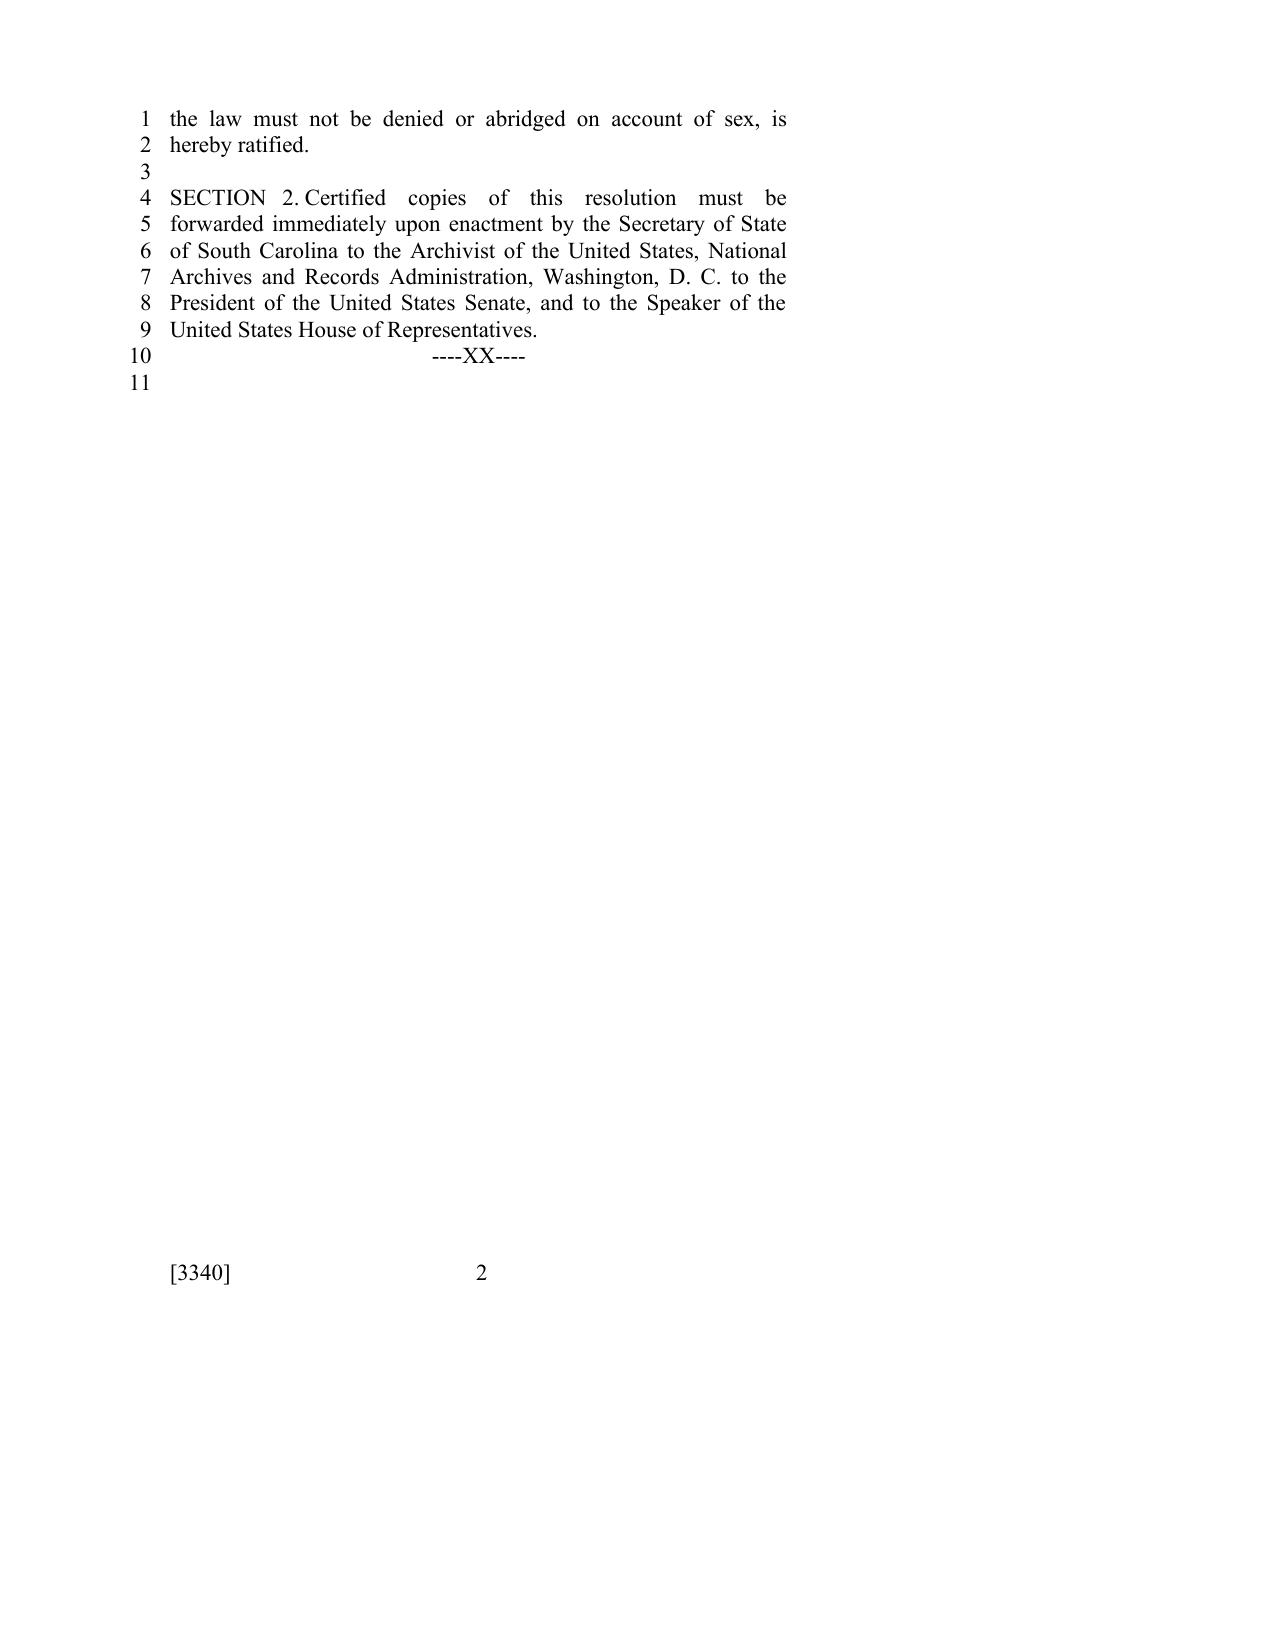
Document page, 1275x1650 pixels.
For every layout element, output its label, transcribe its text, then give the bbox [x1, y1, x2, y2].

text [169, 105, 787, 158]
text ----XX---- [169, 342, 787, 368]
text SECTION 2. Certified copies of this resolution must be forwarded immediately upon enactment by the Secretary of State of South Carolina to the Archivist of the United States, National Archives and Records Administration, Washington, D. C. to the President of the United States Senate, and to the Speaker of the United States House of Representatives. [169, 184, 787, 342]
